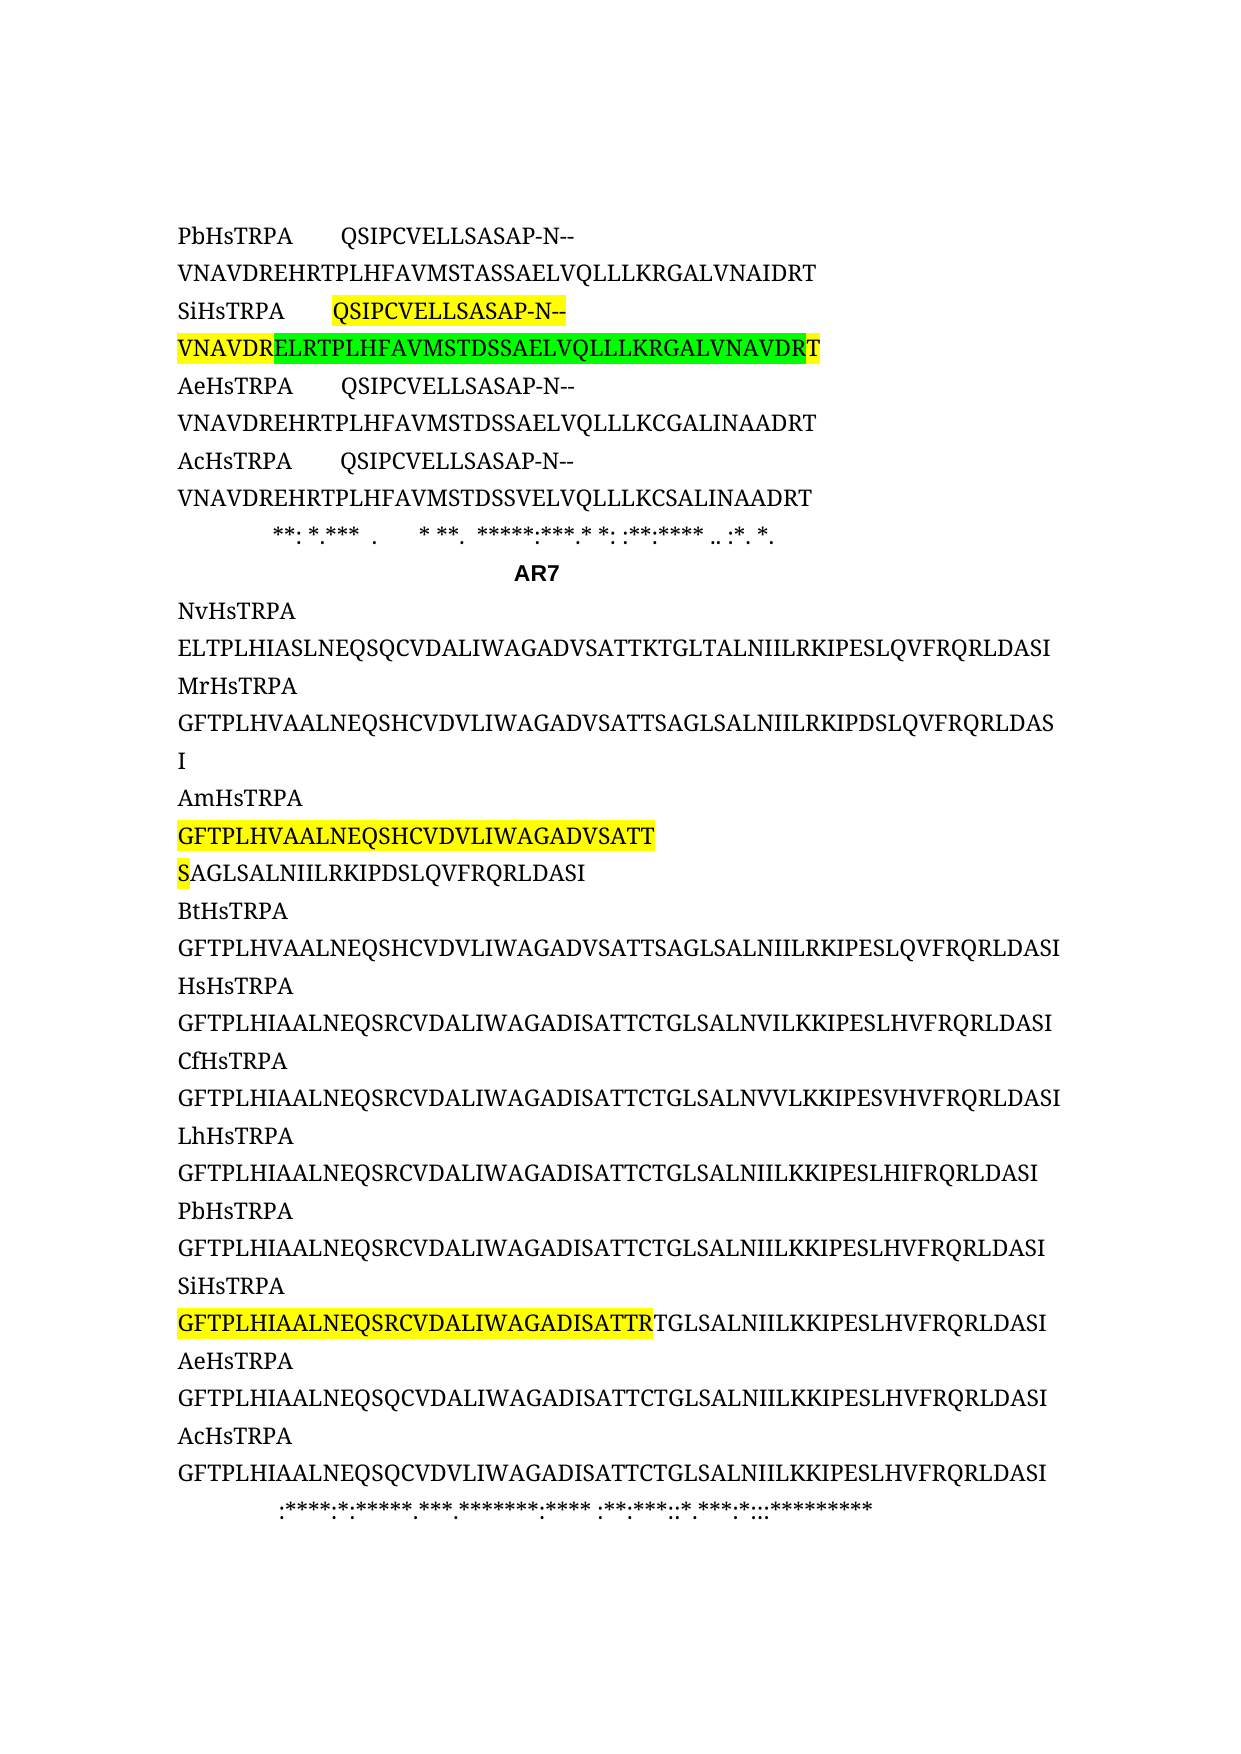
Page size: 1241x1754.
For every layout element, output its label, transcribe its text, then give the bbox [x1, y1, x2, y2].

text AeHsTRPA QSIPCVELLSASAP-N--VNAVDREHRTPLHFAVMSTDSSAELVQLLLKCGALINAADRT [177, 367, 1063, 442]
text BtHsTRPA GFTPLHVAALNEQSHCVDVLIWAGADVSATTSAGLSALNIILRKIPESLQVFRQRLDASI [177, 892, 1063, 967]
text NvHsTRPA ELTPLHIASLNEQSQCVDALIWAGADVSATTKTGLTALNIILRKIPESLQVFRQRLDASI [177, 592, 1063, 667]
text AmHsTRPA GFTPLHVAALNEQSHCVDVLIWAGADVSATTSAGLSALNIILRKIPDSLQVFRQRLDASI [177, 779, 1063, 892]
text PbHsTRPA GFTPLHIAALNEQSRCVDALIWAGADISATTCTGLSALNIILKKIPESLHVFRQRLDASI [177, 1192, 1063, 1267]
text SiHsTRPA QSIPCVELLSASAP-N--VNAVDRELRTPLHFAVMSTDSSAELVQLLLKRGALVNAVDRT [177, 292, 1063, 367]
text :****:*:*****.***.*******:**** :**:***::*.***:*:::********* [177, 1492, 1063, 1529]
text MrHsTRPA GFTPLHVAALNEQSHCVDVLIWAGADVSATTSAGLSALNIILRKIPDSLQVFRQRLDASI [177, 667, 1063, 779]
text AR7 [177, 554, 1063, 592]
text AcHsTRPA GFTPLHIAALNEQSQCVDVLIWAGADISATTCTGLSALNIILKKIPESLHVFRQRLDASI [177, 1417, 1063, 1492]
text AeHsTRPA GFTPLHIAALNEQSQCVDALIWAGADISATTCTGLSALNIILKKIPESLHVFRQRLDASI [177, 1342, 1063, 1417]
text **: *.*** . * **. *****:***.* *: :**:**** .. :*. *. [177, 517, 1063, 554]
text PbHsTRPA QSIPCVELLSASAP-N--VNAVDREHRTPLHFAVMSTASSAELVQLLLKRGALVNAIDRT [177, 217, 1063, 292]
text AcHsTRPA QSIPCVELLSASAP-N--VNAVDREHRTPLHFAVMSTDSSVELVQLLLKCSALINAADRT [177, 442, 1063, 517]
text CfHsTRPA GFTPLHIAALNEQSRCVDALIWAGADISATTCTGLSALNVVLKKIPESVHVFRQRLDASI [177, 1042, 1063, 1117]
text HsHsTRPA GFTPLHIAALNEQSRCVDALIWAGADISATTCTGLSALNVILKKIPESLHVFRQRLDASI [177, 967, 1063, 1042]
text LhHsTRPA GFTPLHIAALNEQSRCVDALIWAGADISATTCTGLSALNIILKKIPESLHIFRQRLDASI [177, 1117, 1063, 1192]
text SiHsTRPA GFTPLHIAALNEQSRCVDALIWAGADISATTRTGLSALNIILKKIPESLHVFRQRLDASI [177, 1267, 1063, 1342]
